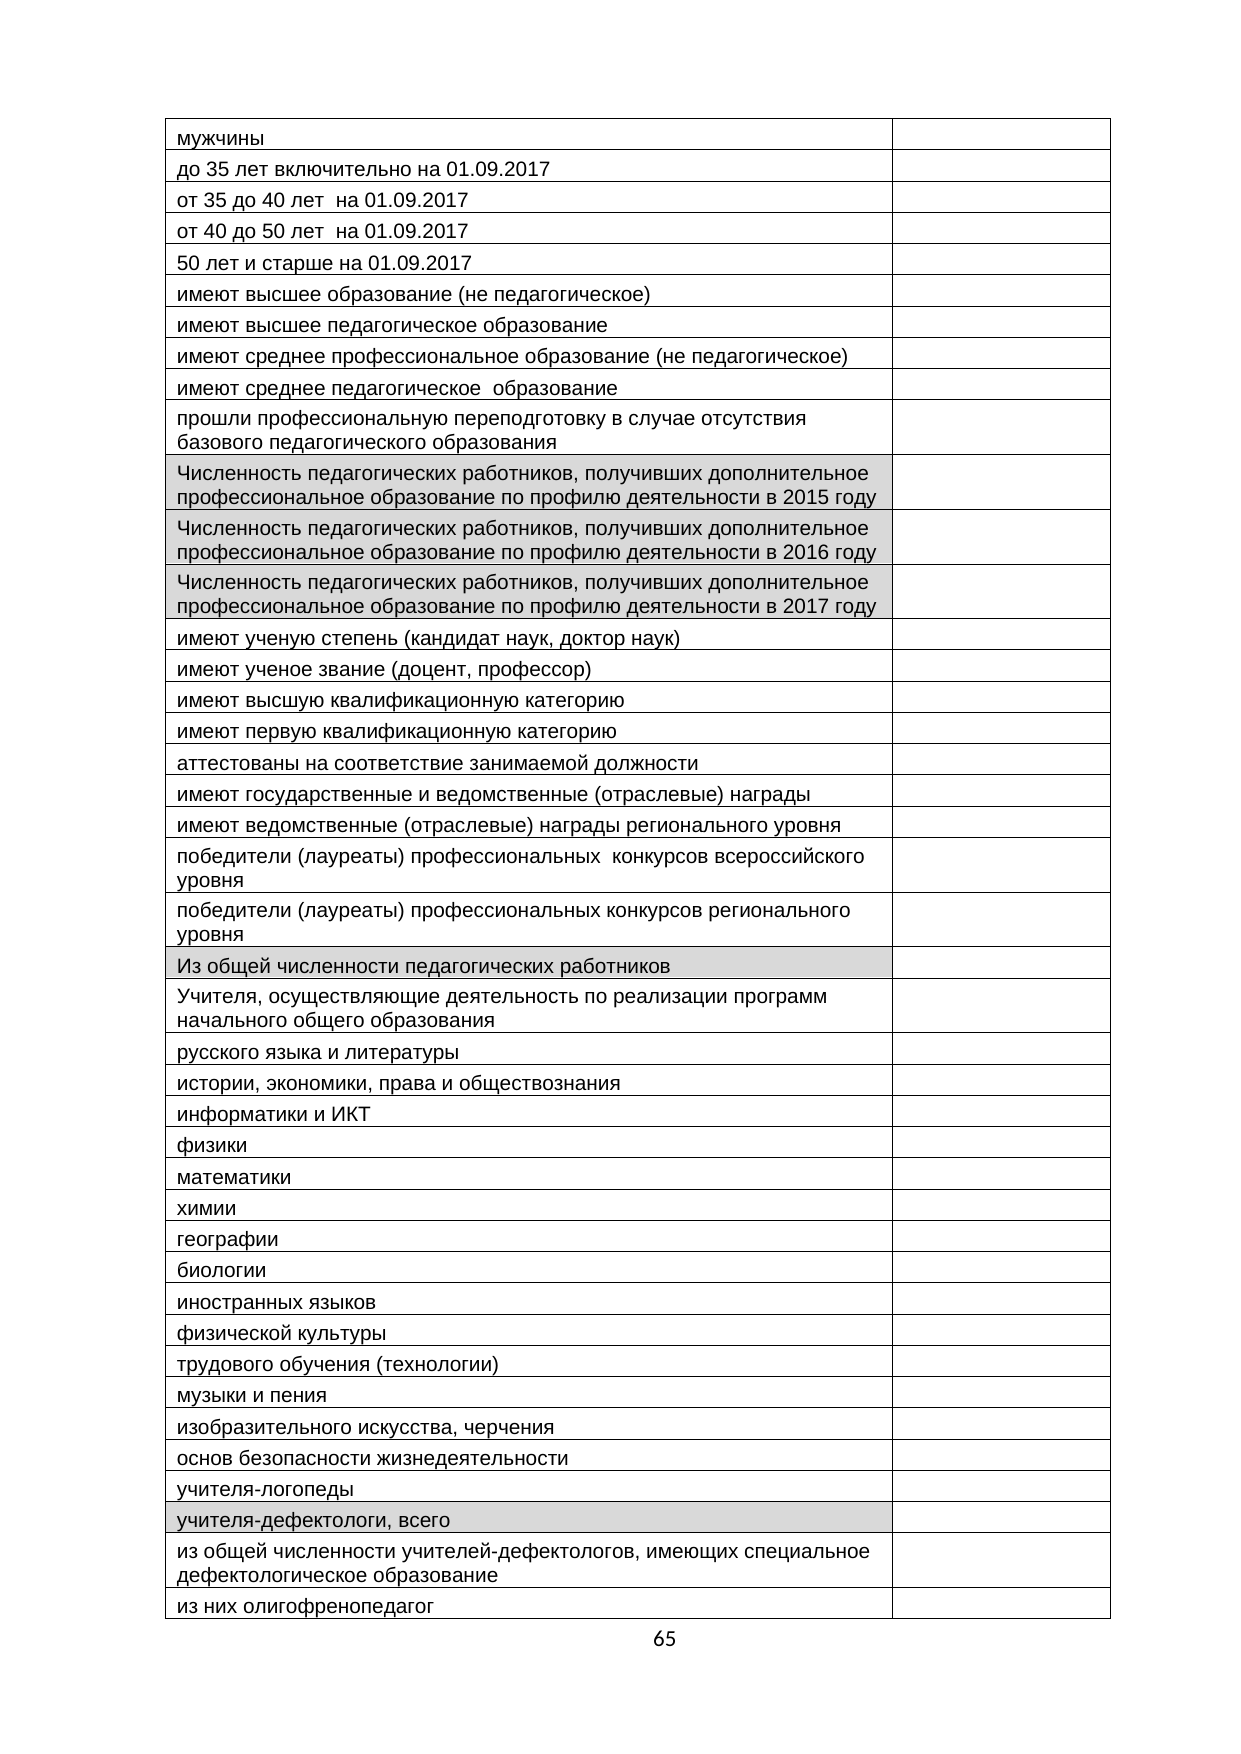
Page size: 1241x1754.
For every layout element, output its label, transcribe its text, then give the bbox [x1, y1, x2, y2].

table_cell [893, 1408, 1110, 1438]
table_cell [893, 713, 1110, 743]
table_cell [893, 1252, 1110, 1282]
table_cell победители (лауреаты) профессиональных конкурсов всероссийского уровня [166, 838, 892, 892]
table_cell изобразительного искусства, черчения [166, 1408, 892, 1438]
table_cell [893, 947, 1110, 977]
table_cell [893, 565, 1110, 618]
table_cell Из общей численности педагогических работников [166, 947, 892, 977]
table_cell прошли профессиональную переподготовку в случае отсутствия базового педагогического образования [166, 400, 892, 454]
table_cell информатики и ИКТ [166, 1096, 892, 1126]
table_cell иностранных языков [166, 1283, 892, 1313]
table_cell мужчины [166, 119, 892, 149]
table_cell [893, 682, 1110, 712]
table_cell [893, 1315, 1110, 1345]
table_cell [893, 400, 1110, 454]
table_cell [893, 838, 1110, 892]
table_cell [893, 1065, 1110, 1095]
table_cell [893, 182, 1110, 212]
table_cell имеют высшее образование (не педагогическое) [166, 275, 892, 306]
table_cell из них олигофренопедагог [166, 1588, 892, 1618]
table_cell имеют ведомственные (отраслевые) награды регионального уровня [166, 807, 892, 837]
table_cell от 35 до 40 лет на 01.09.2017 [166, 182, 892, 212]
table_cell имеют среднее профессиональное образование (не педагогическое) [166, 338, 892, 368]
table_cell 50 лет и старше на 01.09.2017 [166, 244, 892, 274]
table_cell основ безопасности жизнедеятельности [166, 1440, 892, 1470]
table_cell из общей численности учителей-дефектологов, имеющих специальное дефектологическое образование [166, 1533, 892, 1587]
table_cell химии [166, 1190, 892, 1220]
table_cell [893, 979, 1110, 1032]
table_cell от 40 до 50 лет на 01.09.2017 [166, 213, 892, 243]
table_cell [893, 307, 1110, 337]
table_cell [893, 1158, 1110, 1188]
table_cell Численность педагогических работников, получивших дополнительное профессиональное образование по профилю деятельности в 2016 году [166, 510, 892, 563]
table_cell [893, 650, 1110, 681]
table_cell [893, 1190, 1110, 1220]
table_cell русского языка и литературы [166, 1033, 892, 1063]
table_cell [893, 893, 1110, 946]
table_cell [893, 807, 1110, 837]
table_cell географии [166, 1221, 892, 1251]
table_cell [893, 244, 1110, 274]
table_cell имеют высшую квалификационную категорию [166, 682, 892, 712]
table_cell [893, 744, 1110, 774]
table_cell [893, 619, 1110, 649]
table_cell [893, 455, 1110, 509]
table_cell [893, 775, 1110, 806]
table_cell Численность педагогических работников, получивших дополнительное профессиональное образование по профилю деятельности в 2017 году [166, 565, 892, 618]
table_cell победители (лауреаты) профессиональных конкурсов регионального уровня [166, 893, 892, 946]
table_cell [893, 119, 1110, 149]
table_cell имеют высшее педагогическое образование [166, 307, 892, 337]
table_cell [893, 150, 1110, 181]
table_cell имеют первую квалификационную категорию [166, 713, 892, 743]
table_cell физики [166, 1127, 892, 1157]
table_cell математики [166, 1158, 892, 1188]
table_cell до 35 лет включительно на 01.09.2017 [166, 150, 892, 181]
table_cell имеют среднее педагогическое образование [166, 369, 892, 399]
table_cell [893, 369, 1110, 399]
table_cell [893, 1440, 1110, 1470]
table_cell [893, 275, 1110, 306]
table_cell [893, 1588, 1110, 1618]
table_cell имеют ученое звание (доцент, профессор) [166, 650, 892, 681]
table_cell [893, 1283, 1110, 1313]
table_cell [893, 1096, 1110, 1126]
table_cell Численность педагогических работников, получивших дополнительное профессиональное образование по профилю деятельности в 2015 году [166, 455, 892, 509]
table_cell [893, 1502, 1110, 1532]
table_cell [893, 1377, 1110, 1407]
table_cell учителя-логопеды [166, 1471, 892, 1501]
table_cell [893, 510, 1110, 563]
table_cell истории, экономики, права и обществознания [166, 1065, 892, 1095]
table_cell аттестованы на соответствие занимаемой должности [166, 744, 892, 774]
table_cell Учителя, осуществляющие деятельность по реализации программ начального общего образования [166, 979, 892, 1032]
table_cell учителя-дефектологи, всего [166, 1502, 892, 1532]
table_cell физической культуры [166, 1315, 892, 1345]
table_cell трудового обучения (технологии) [166, 1346, 892, 1376]
table_cell [893, 213, 1110, 243]
table_cell [893, 1346, 1110, 1376]
table_cell биологии [166, 1252, 892, 1282]
table_cell [893, 1471, 1110, 1501]
table_cell имеют ученую степень (кандидат наук, доктор наук) [166, 619, 892, 649]
table_cell [893, 338, 1110, 368]
table_cell имеют государственные и ведомственные (отраслевые) награды [166, 775, 892, 806]
table_cell [893, 1127, 1110, 1157]
table_cell [893, 1533, 1110, 1587]
table_cell [893, 1033, 1110, 1063]
table_cell [893, 1221, 1110, 1251]
table_cell музыки и пения [166, 1377, 892, 1407]
